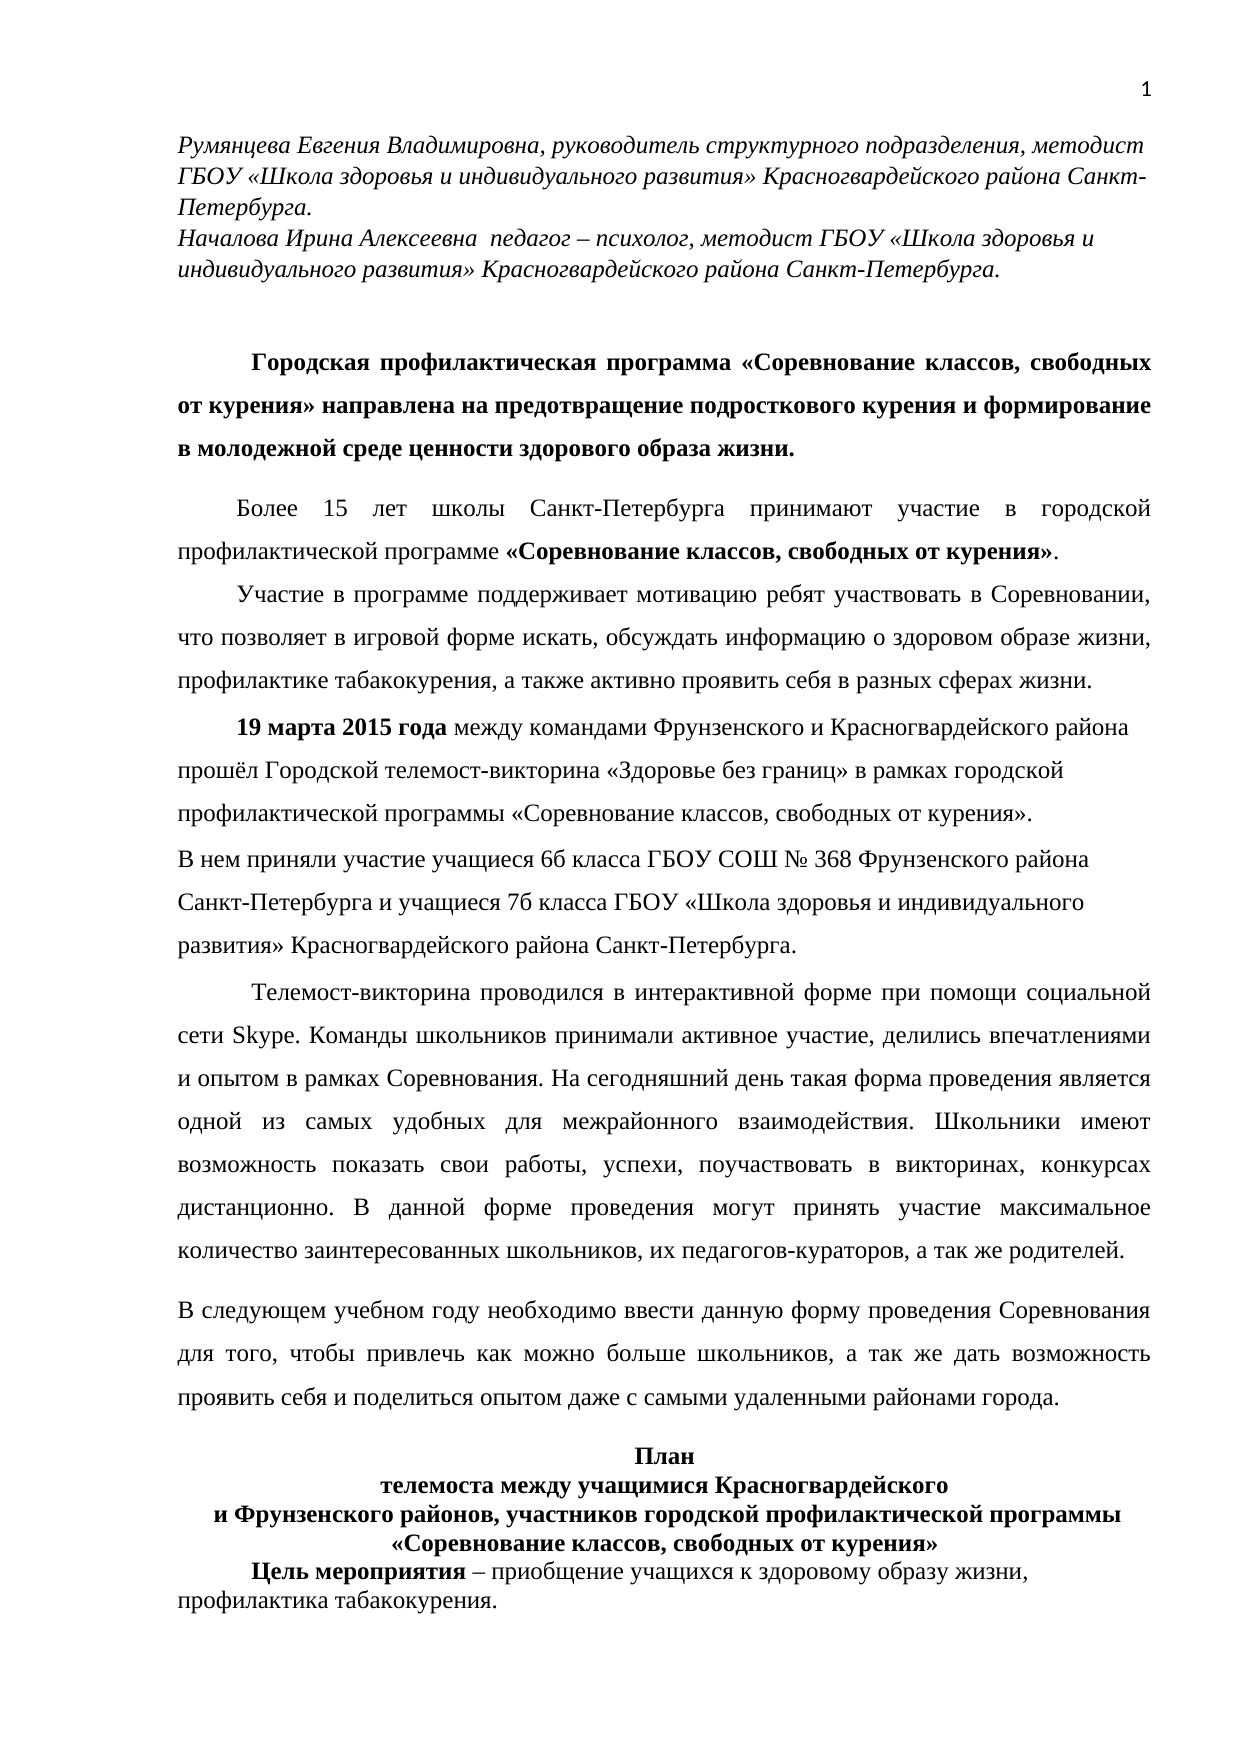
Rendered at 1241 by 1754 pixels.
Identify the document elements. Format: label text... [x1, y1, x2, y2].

text Более 15 лет школы Санкт-Петербурга принимают участие в городской профилактической программе «Соревнование классов, свободных от курения». [177, 493, 1152, 565]
text Румянцева Евгения Владимировна, руководитель структурного подразделения, методист ГБОУ «Школа здоровья и индивидуального развития» Красногвардейского района Санкт-Петербурга. [177, 130, 1152, 221]
text Телемост-викторина проводился в интерактивной форме при помощи социальной сети Skype. Команды школьников принимали активное участие, делились впечатлениями и опытом в рамках Соревнования. На сегодняшний день такая форма проведения является одной из самых удобных для межрайонного взаимодействия. Школьники имеют возможность показать свои работы, успехи, поучаствовать в викторинах, конкурсах дистанционно. В данной форме проведения могут принять участие максимальное количество заинтересованных школьников, их педагогов-кураторов, а так же родителей. [177, 977, 1152, 1264]
text телемоста между учащимися Красногвардейского [177, 1470, 1152, 1499]
text В нем приняли участие учащиеся 6б класса ГБОУ СОШ № 368 Фрунзенского района Санкт-Петербурга и учащиеся 7б класса ГБОУ «Школа здоровья и индивидуального развития» Красногвардейского района Санкт-Петербурга. [177, 844, 1152, 959]
text Участие в программе поддерживает мотивацию ребят участвовать в Соревновании, что позволяет в игровой форме искать, обсуждать информацию о здоровом образе жизни, профилактике табакокурения, а также активно проявить себя в разных сферах жизни. [177, 579, 1152, 694]
text Городская профилактическая программа «Соревнование классов, свободных от курения» направлена на предотвращение подросткового курения и формирование в молодежной среде ценности здорового образа жизни. [177, 347, 1152, 462]
text План [177, 1441, 1152, 1470]
text В следующем учебном году необходимо ввести данную форму проведения Соревнования для того, чтобы привлечь как можно больше школьников, а так же дать возможность проявить себя и поделиться опытом даже с самыми удаленными районами города. [177, 1295, 1152, 1410]
text Цель мероприятия – приобщение учащихся к здоровому образу жизни, профилактика табакокурения. [177, 1556, 1152, 1614]
text 19 марта 2015 года между командами Фрунзенского и Красногвардейского района прошёл Городской телемост-викторина «Здоровье без границ» в рамках городской профилактической программы «Соревнование классов, свободных от курения». [177, 712, 1152, 827]
text Началова Ирина Алексеевна педагог – психолог, методист ГБОУ «Школа здоровья и индивидуального развития» Красногвардейского района Санкт-Петербурга. [177, 223, 1152, 283]
text и Фрунзенского районов, участников городской профилактической программы «Соревнование классов, свободных от курения» [177, 1499, 1152, 1556]
